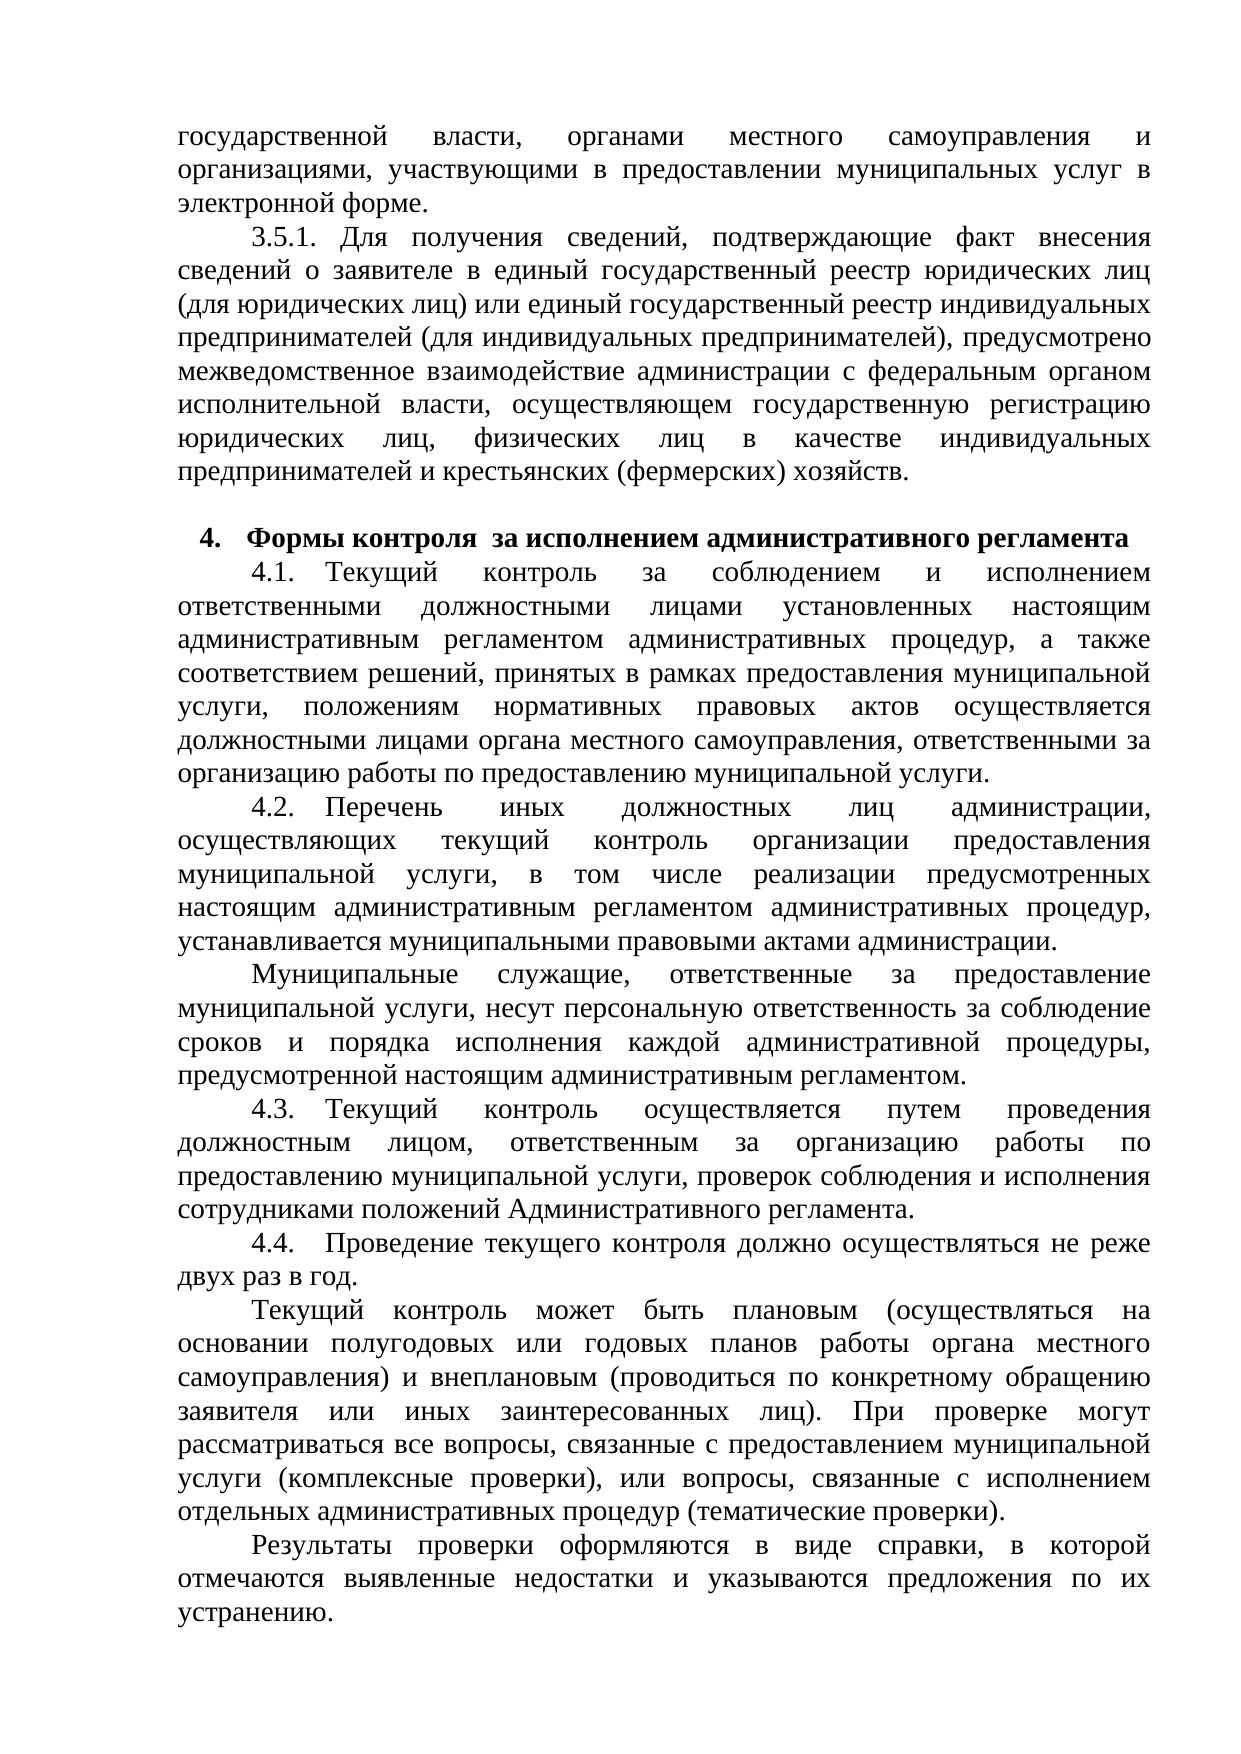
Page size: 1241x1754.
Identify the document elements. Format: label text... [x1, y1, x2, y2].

list Перечень иных должностных лиц администрации, осуществляющих текущий контроль организации предоставления муниципальной услуги, в том числе реализации предусмотренных настоящим административным регламентом административных процедур, устанавливается муниципальными правовыми актами администрации. [177, 789, 1152, 957]
text Муниципальные служащие, ответственные за предоставление муниципальной услуги, несут персональную ответственность за соблюдение сроков и порядка исполнения каждой административной процедуры, предусмотренной настоящим административным регламентом. [177, 957, 1152, 1091]
list Проведение текущего контроля должно осуществляться не реже двух раз в год. [177, 1225, 1152, 1292]
list Для получения сведений, подтверждающие факт внесения сведений о заявителе в единый государственный реестр юридических лиц (для юридических лиц) или единый государственный реестр индивидуальных предпринимателей (для индивидуальных предпринимателей), предусмотрено межведомственное взаимодействие администрации с федеральным органом исполнительной власти, осуществляющем государственную регистрацию юридических лиц, физических лиц в качестве индивидуальных предпринимателей и крестьянских (фермерских) хозяйств. [177, 219, 1152, 487]
list Формы контроля за исполнением административного регламента [177, 521, 1152, 554]
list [177, 118, 1152, 219]
text Результаты проверки оформляются в виде справки, в которой отмечаются выявленные недостатки и указываются предложения по их устранению. [177, 1527, 1152, 1627]
text Текущий контроль может быть плановым (осуществляться на основании полугодовых или годовых планов работы органа местного самоуправления) и внеплановым (проводиться по конкретному обращению заявителя или иных заинтересованных лиц). При проверке могут рассматриваться все вопросы, связанные с предоставлением муниципальной услуги (комплексные проверки), или вопросы, связанные с исполнением отдельных административных процедур (тематические проверки). [177, 1292, 1152, 1527]
list Текущий контроль за соблюдением и исполнением ответственными должностными лицами установленных настоящим административным регламентом административных процедур, а также соответствием решений, принятых в рамках предоставления муниципальной услуги, положениям нормативных правовых актов осуществляется должностными лицами органа местного самоуправления, ответственными за организацию работы по предоставлению муниципальной услуги. [177, 554, 1152, 789]
list Текущий контроль осуществляется путем проведения должностным лицом, ответственным за организацию работы по предоставлению муниципальной услуги, проверок соблюдения и исполнения сотрудниками положений Административного регламента. [177, 1091, 1152, 1225]
